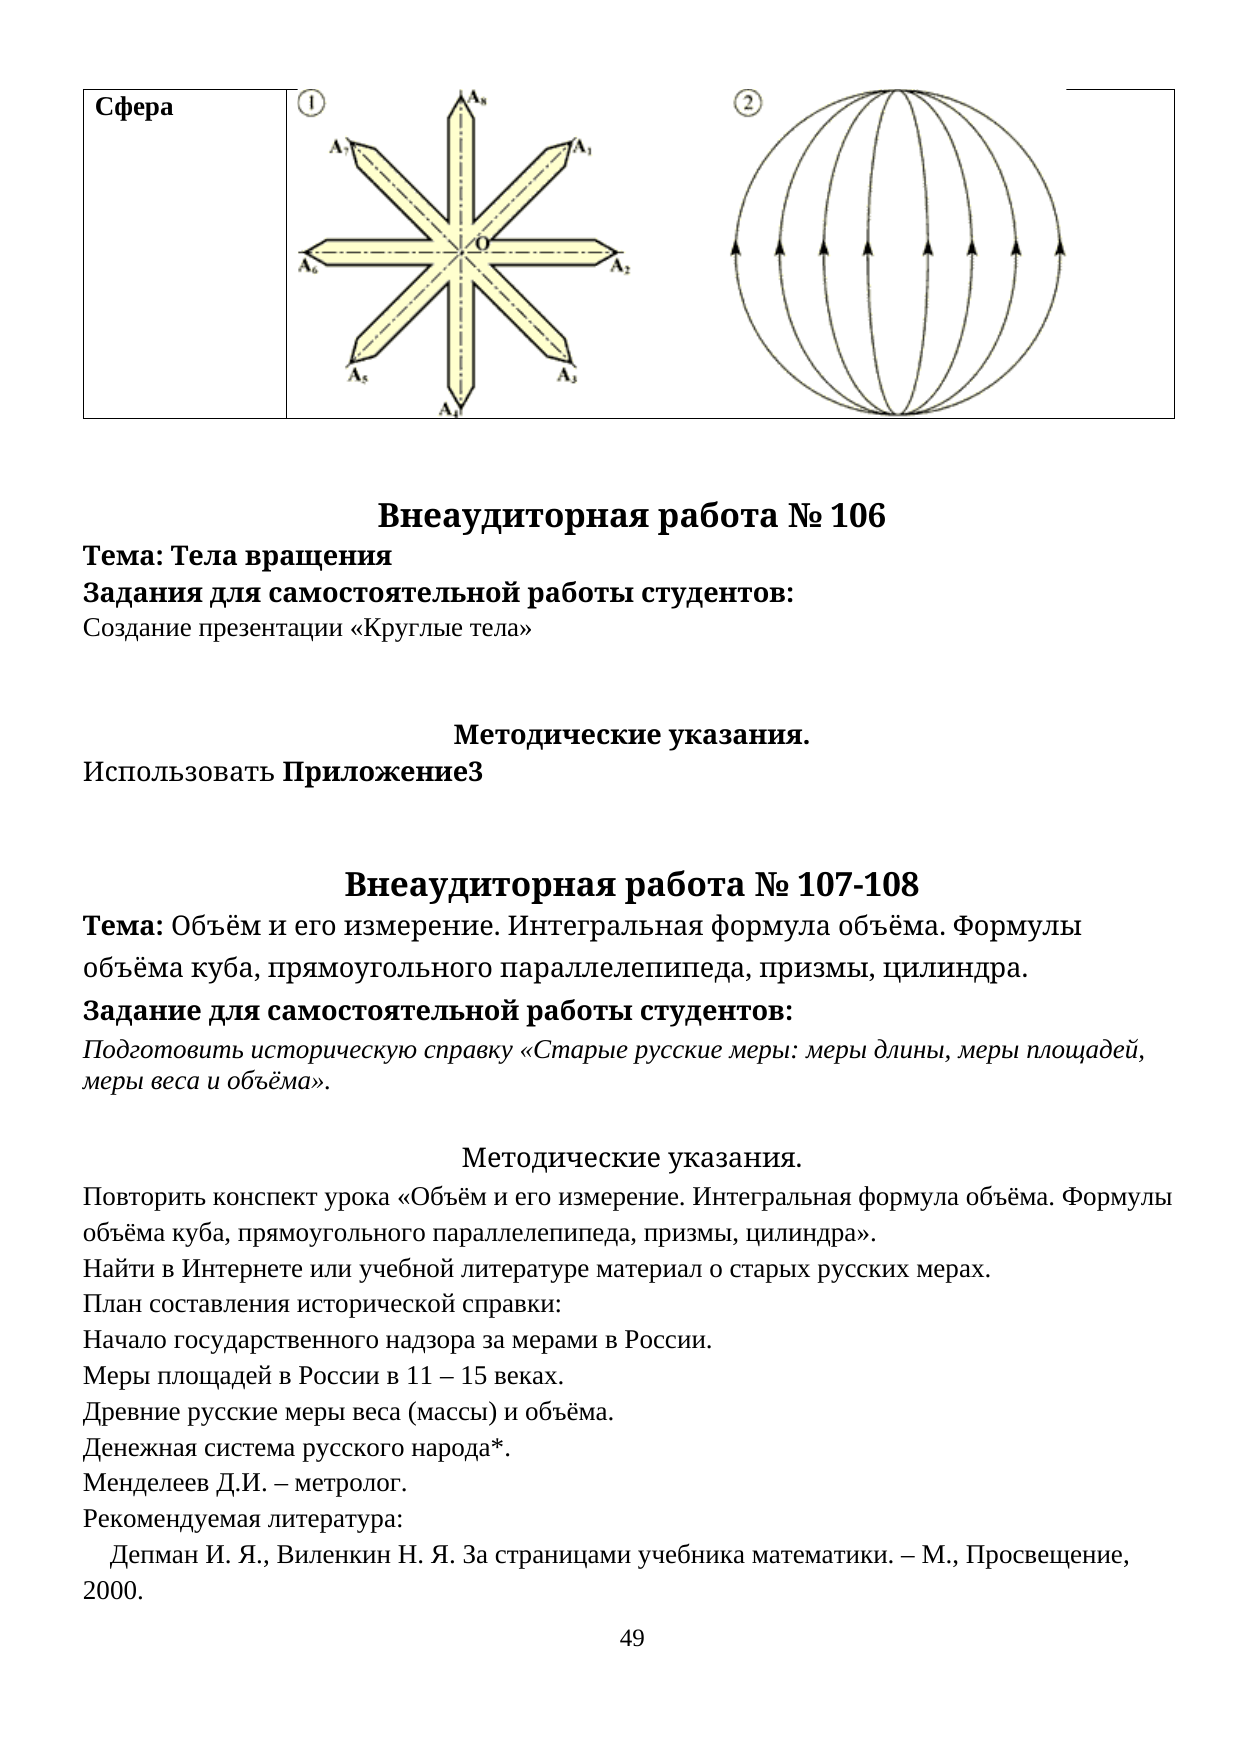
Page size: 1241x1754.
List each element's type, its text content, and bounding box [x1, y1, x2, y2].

table_cell Сфера [84, 90, 286, 418]
text Внеаудиторная работа № 106 [83, 491, 1181, 537]
text Депман И. Я., Виленкин Н. Я. За страницами учебника математики. – М., Просвещение, 2000. [83, 1538, 1181, 1605]
text Денежная система русского народа*. [83, 1431, 1181, 1462]
text Найти в Интернете или учебной литературе материал о старых русских мерах. [83, 1252, 1181, 1283]
text Использовать Приложение3 [83, 752, 1181, 789]
text Создание презентации «Круглые тела» [83, 611, 1181, 642]
text Методические указания. [83, 1138, 1181, 1175]
text Задания для самостоятельной работы студентов: [83, 574, 1181, 611]
text Тема: Объём и его измерение. Интегральная формула объёма. Формулы объёма куба, прямоугольного параллелепипеда, призмы, цилиндра. [83, 906, 1181, 985]
text Начало государственного надзора за мерами в России. [83, 1323, 1181, 1354]
text Методические указания. [83, 716, 1181, 752]
picture [297, 89, 1067, 418]
text Меры площадей в России в 11 – 15 веках. [83, 1359, 1181, 1390]
text Задание для самостоятельной работы студентов: [83, 991, 1181, 1028]
text Повторить конспект урока «Объём и его измерение. Интегральная формула объёма. Формулы объёма куба, прямоугольного параллелепипеда, призмы, цилиндра». [83, 1180, 1181, 1247]
text Древние русские меры веса (массы) и объёма. [83, 1395, 1181, 1426]
text Рекомендуемая литература: [83, 1502, 1181, 1533]
text Внеаудиторная работа № 107-108 [83, 861, 1181, 906]
text План составления исторической справки: [83, 1288, 1181, 1319]
text Менделеев Д.И. – метролог. [83, 1467, 1181, 1498]
table_cell [1067, 90, 1174, 418]
table_cell [287, 90, 297, 418]
text Тема: Тела вращения [83, 537, 1181, 574]
subtitle Подготовить историческую справку «Старые русские меры: меры длины, меры площадей, меры веса и объёма». [83, 1033, 1181, 1096]
